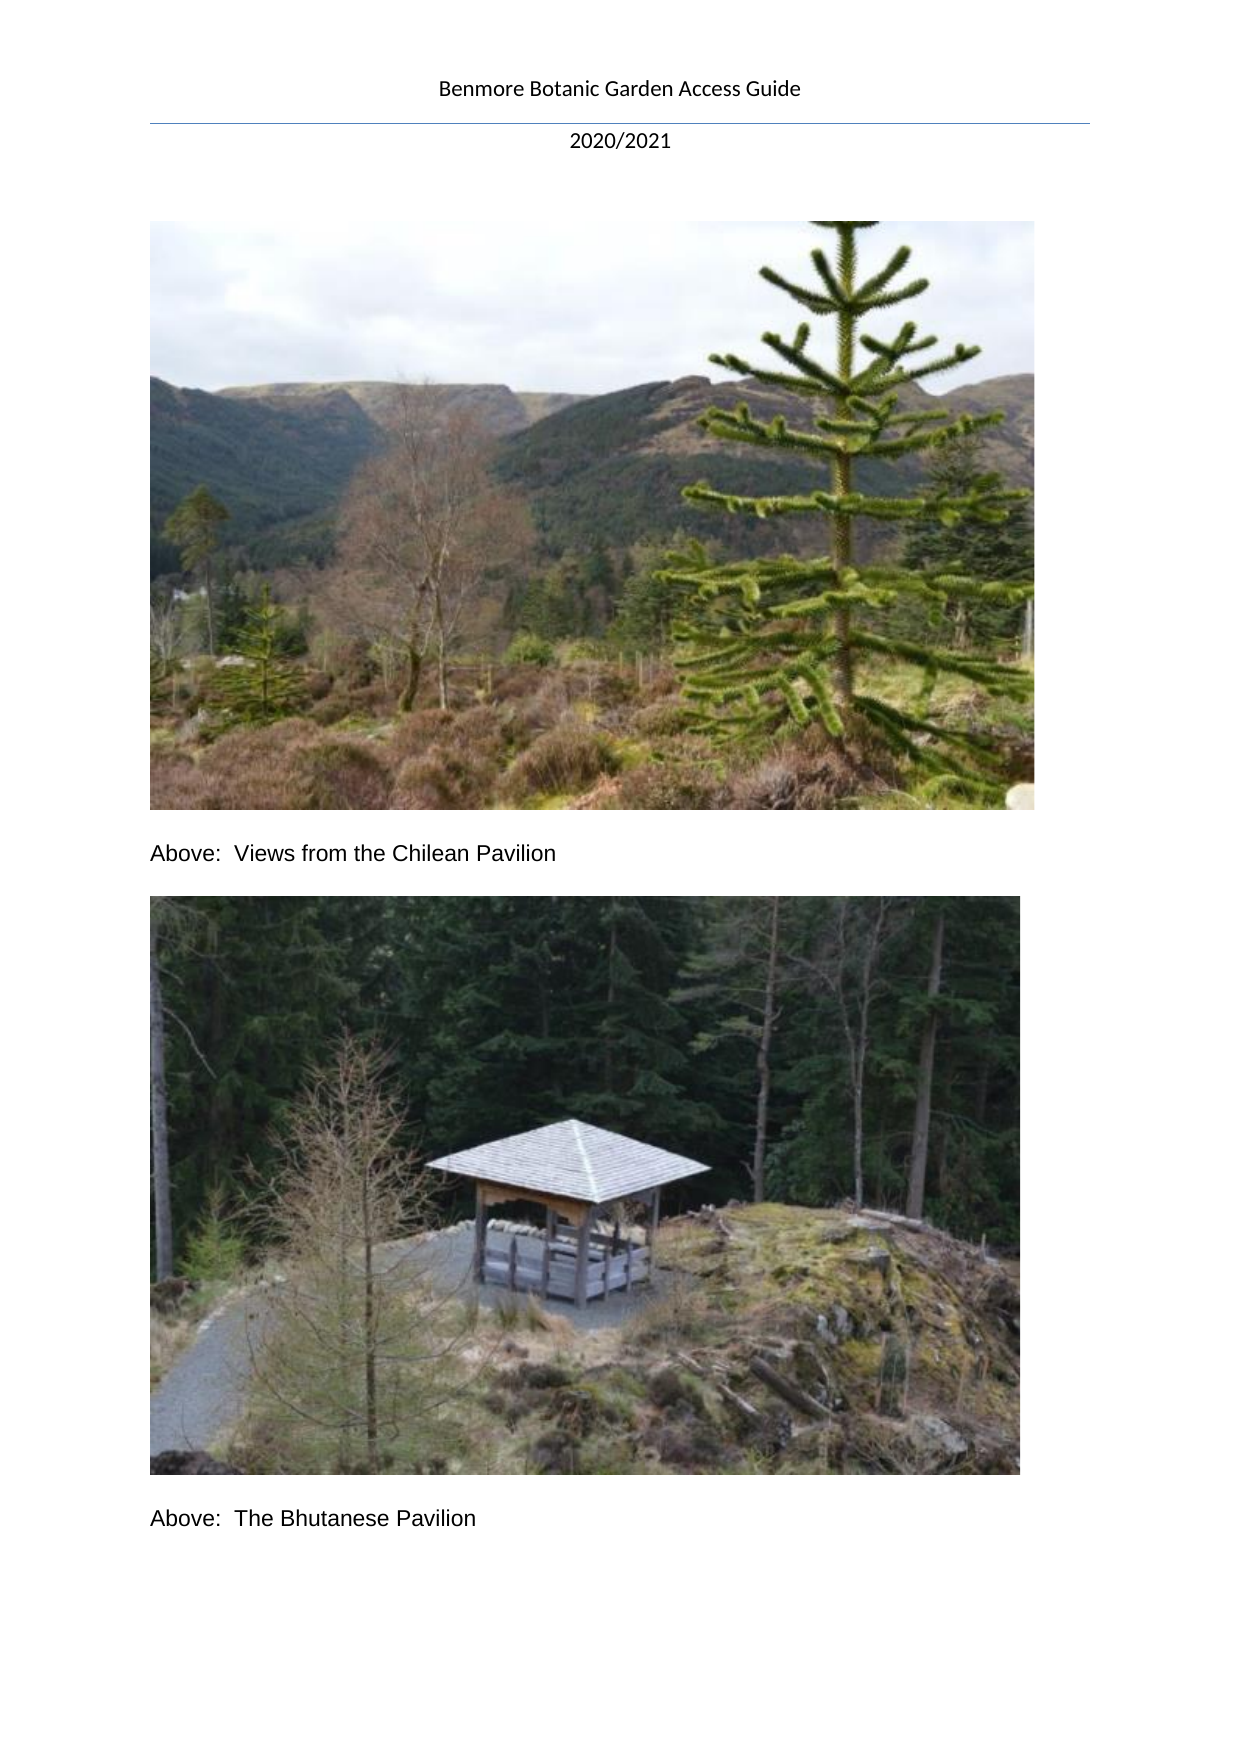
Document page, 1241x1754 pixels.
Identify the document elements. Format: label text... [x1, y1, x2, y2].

picture [150, 896, 1021, 1475]
text Above: The Bhutanese Pavilion [150, 1505, 1090, 1532]
picture [150, 221, 1035, 810]
text Above: Views from the Chilean Pavilion [150, 840, 1090, 866]
